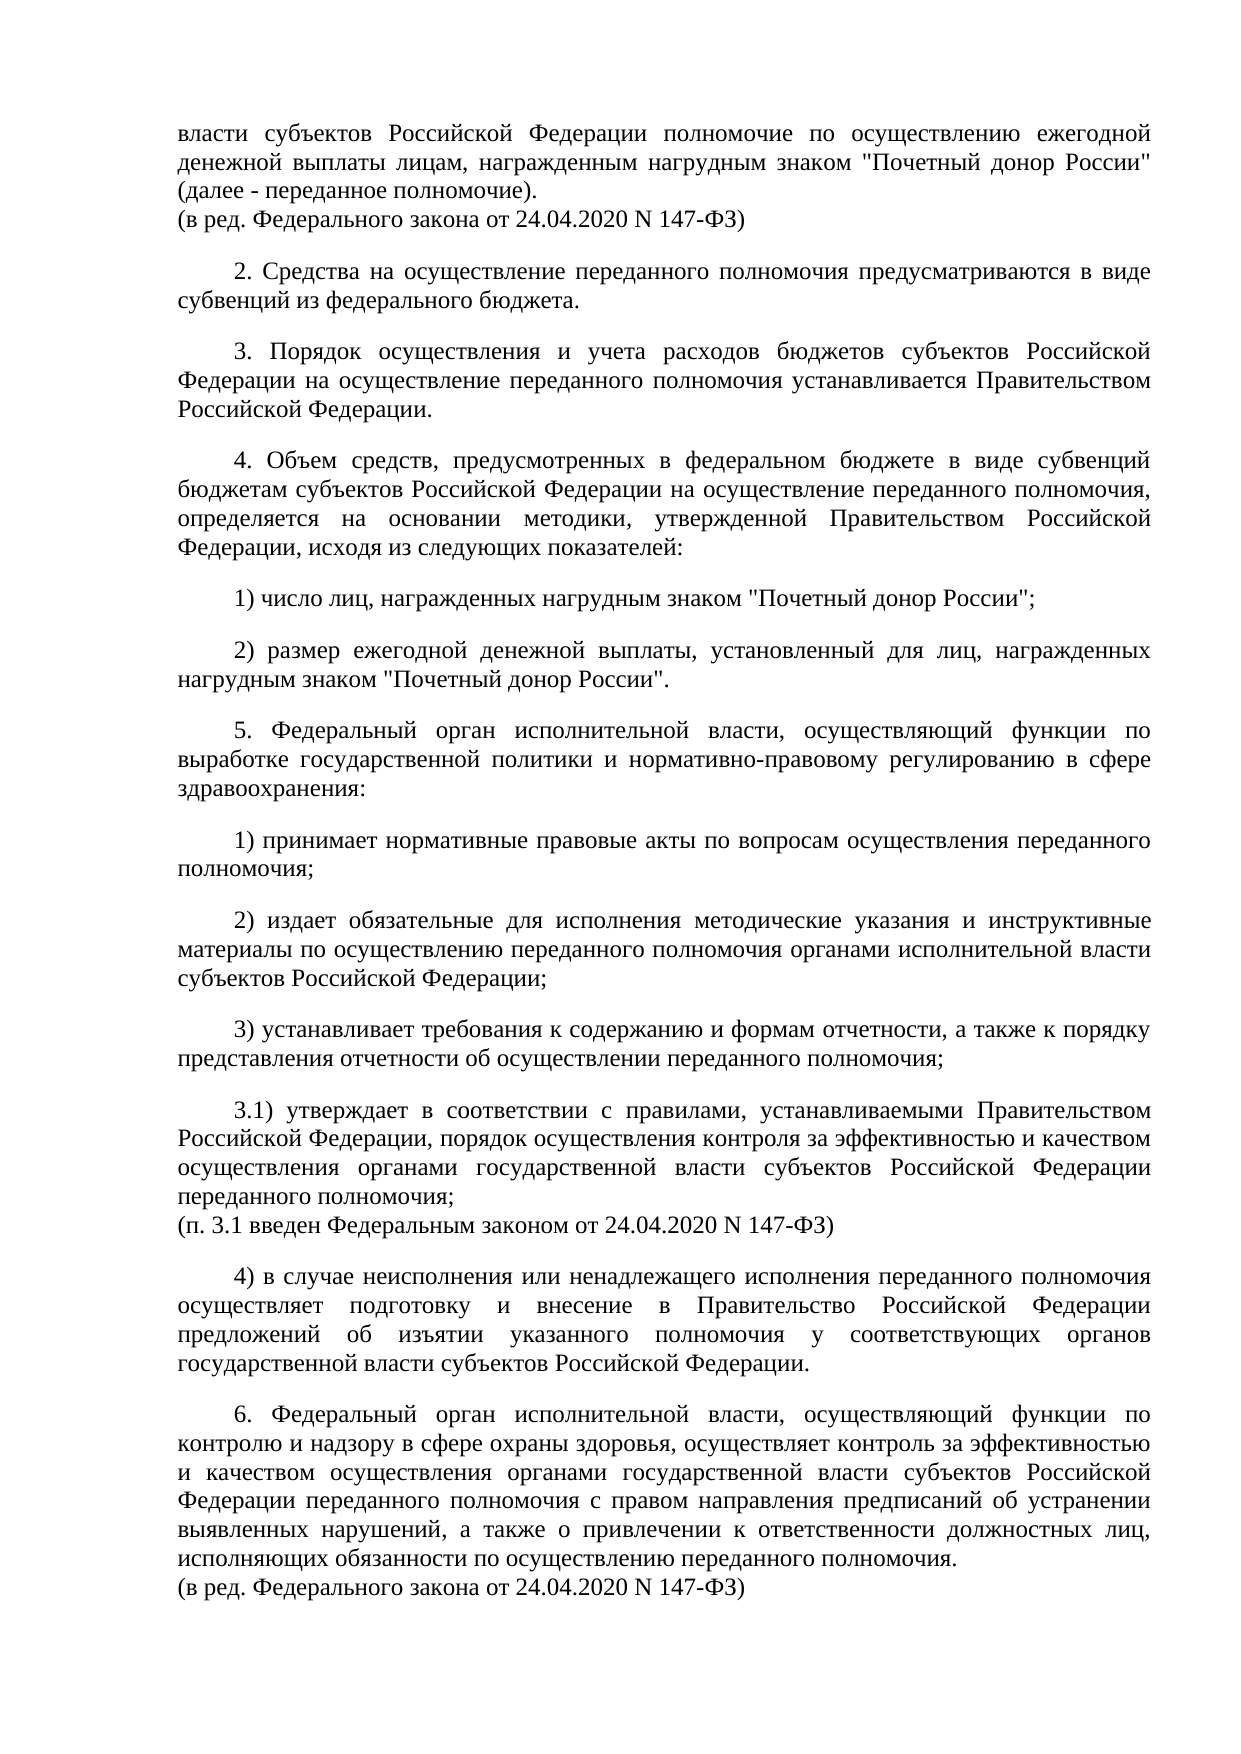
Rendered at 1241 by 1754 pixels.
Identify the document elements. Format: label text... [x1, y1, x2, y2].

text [177, 118, 1152, 204]
text (п. 3.1 введен Федеральным законом от 24.04.2020 N 147-ФЗ) [177, 1210, 1152, 1238]
text (в ред. Федерального закона от 24.04.2020 N 147-ФЗ) [177, 1572, 1152, 1601]
text 2) размер ежегодной денежной выплаты, установленный для лиц, награжденных нагрудным знаком "Почетный донор России". [177, 635, 1152, 693]
text 6. Федеральный орган исполнительной власти, осуществляющий функции по контролю и надзору в сфере охраны здоровья, осуществляет контроль за эффективностью и качеством осуществления органами государственной власти субъектов Российской Федерации переданного полномочия с правом направления предписаний об устранении выявленных нарушений, а также о привлечении к ответственности должностных лиц, исполняющих обязанности по осуществлению переданного полномочия. [177, 1399, 1152, 1572]
text (в ред. Федерального закона от 24.04.2020 N 147-ФЗ) [177, 204, 1152, 233]
text 3) устанавливает требования к содержанию и формам отчетности, а также к порядку представления отчетности об осуществлении переданного полномочия; [177, 1014, 1152, 1072]
text 5. Федеральный орган исполнительной власти, осуществляющий функции по выработке государственной политики и нормативно-правовому регулированию в сфере здравоохранения: [177, 716, 1152, 802]
text 4) в случае неисполнения или ненадлежащего исполнения переданного полномочия осуществляет подготовку и внесение в Правительство Российской Федерации предложений об изъятии указанного полномочия у соответствующих органов государственной власти субъектов Российской Федерации. [177, 1261, 1152, 1376]
text 3.1) утверждает в соответствии с правилами, устанавливаемыми Правительством Российской Федерации, порядок осуществления контроля за эффективностью и качеством осуществления органами государственной власти субъектов Российской Федерации переданного полномочия; [177, 1095, 1152, 1210]
text 1) принимает нормативные правовые акты по вопросам осуществления переданного полномочия; [177, 825, 1152, 882]
text 1) число лиц, награжденных нагрудным знаком "Почетный донор России"; [177, 583, 1152, 612]
text 2. Средства на осуществление переданного полномочия предусматриваются в виде субвенций из федерального бюджета. [177, 256, 1152, 313]
text 3. Порядок осуществления и учета расходов бюджетов субъектов Российской Федерации на осуществление переданного полномочия устанавливается Правительством Российской Федерации. [177, 336, 1152, 423]
text 4. Объем средств, предусмотренных в федеральном бюджете в виде субвенций бюджетам субъектов Российской Федерации на осуществление переданного полномочия, определяется на основании методики, утвержденной Правительством Российской Федерации, исходя из следующих показателей: [177, 446, 1152, 561]
text 2) издает обязательные для исполнения методические указания и инструктивные материалы по осуществлению переданного полномочия органами исполнительной власти субъектов Российской Федерации; [177, 905, 1152, 991]
